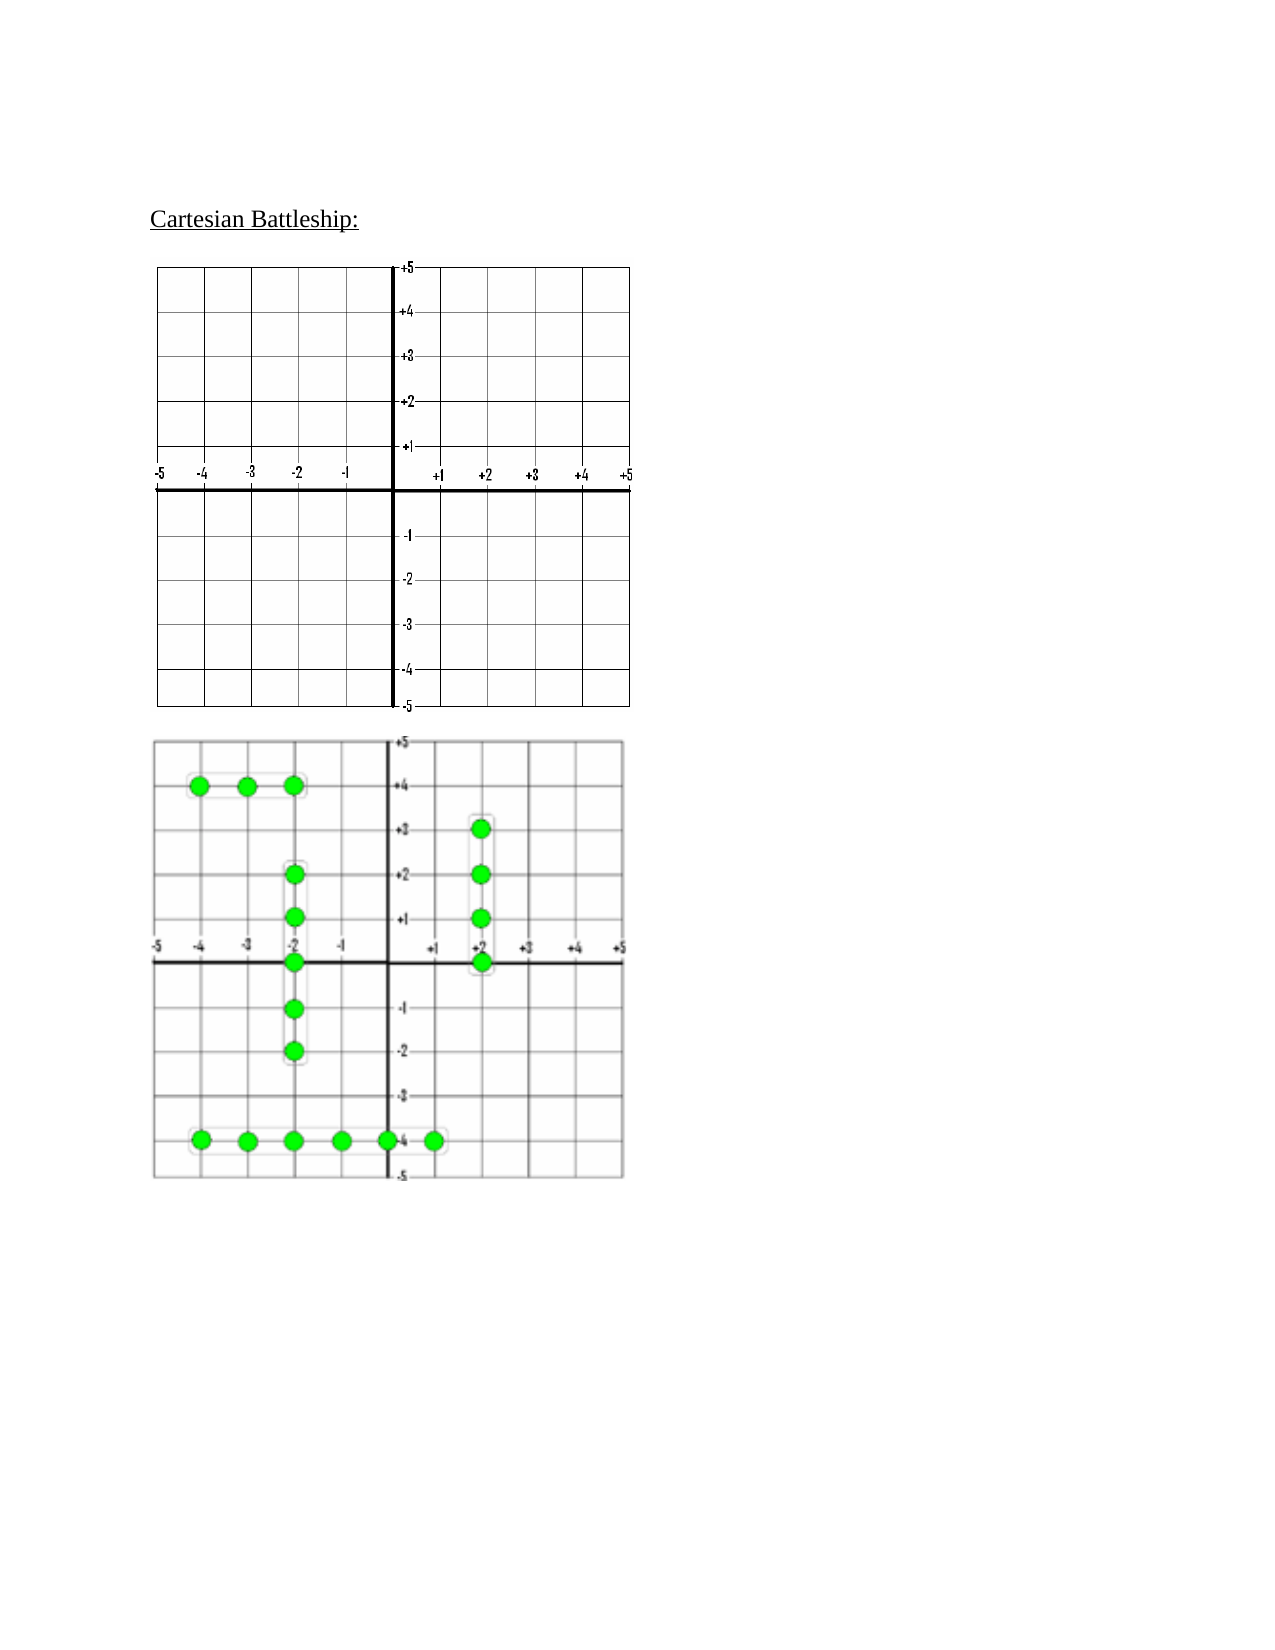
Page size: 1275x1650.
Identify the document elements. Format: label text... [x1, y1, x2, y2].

picture [150, 736, 627, 1181]
text Cartesian Battleship: [150, 204, 1125, 233]
